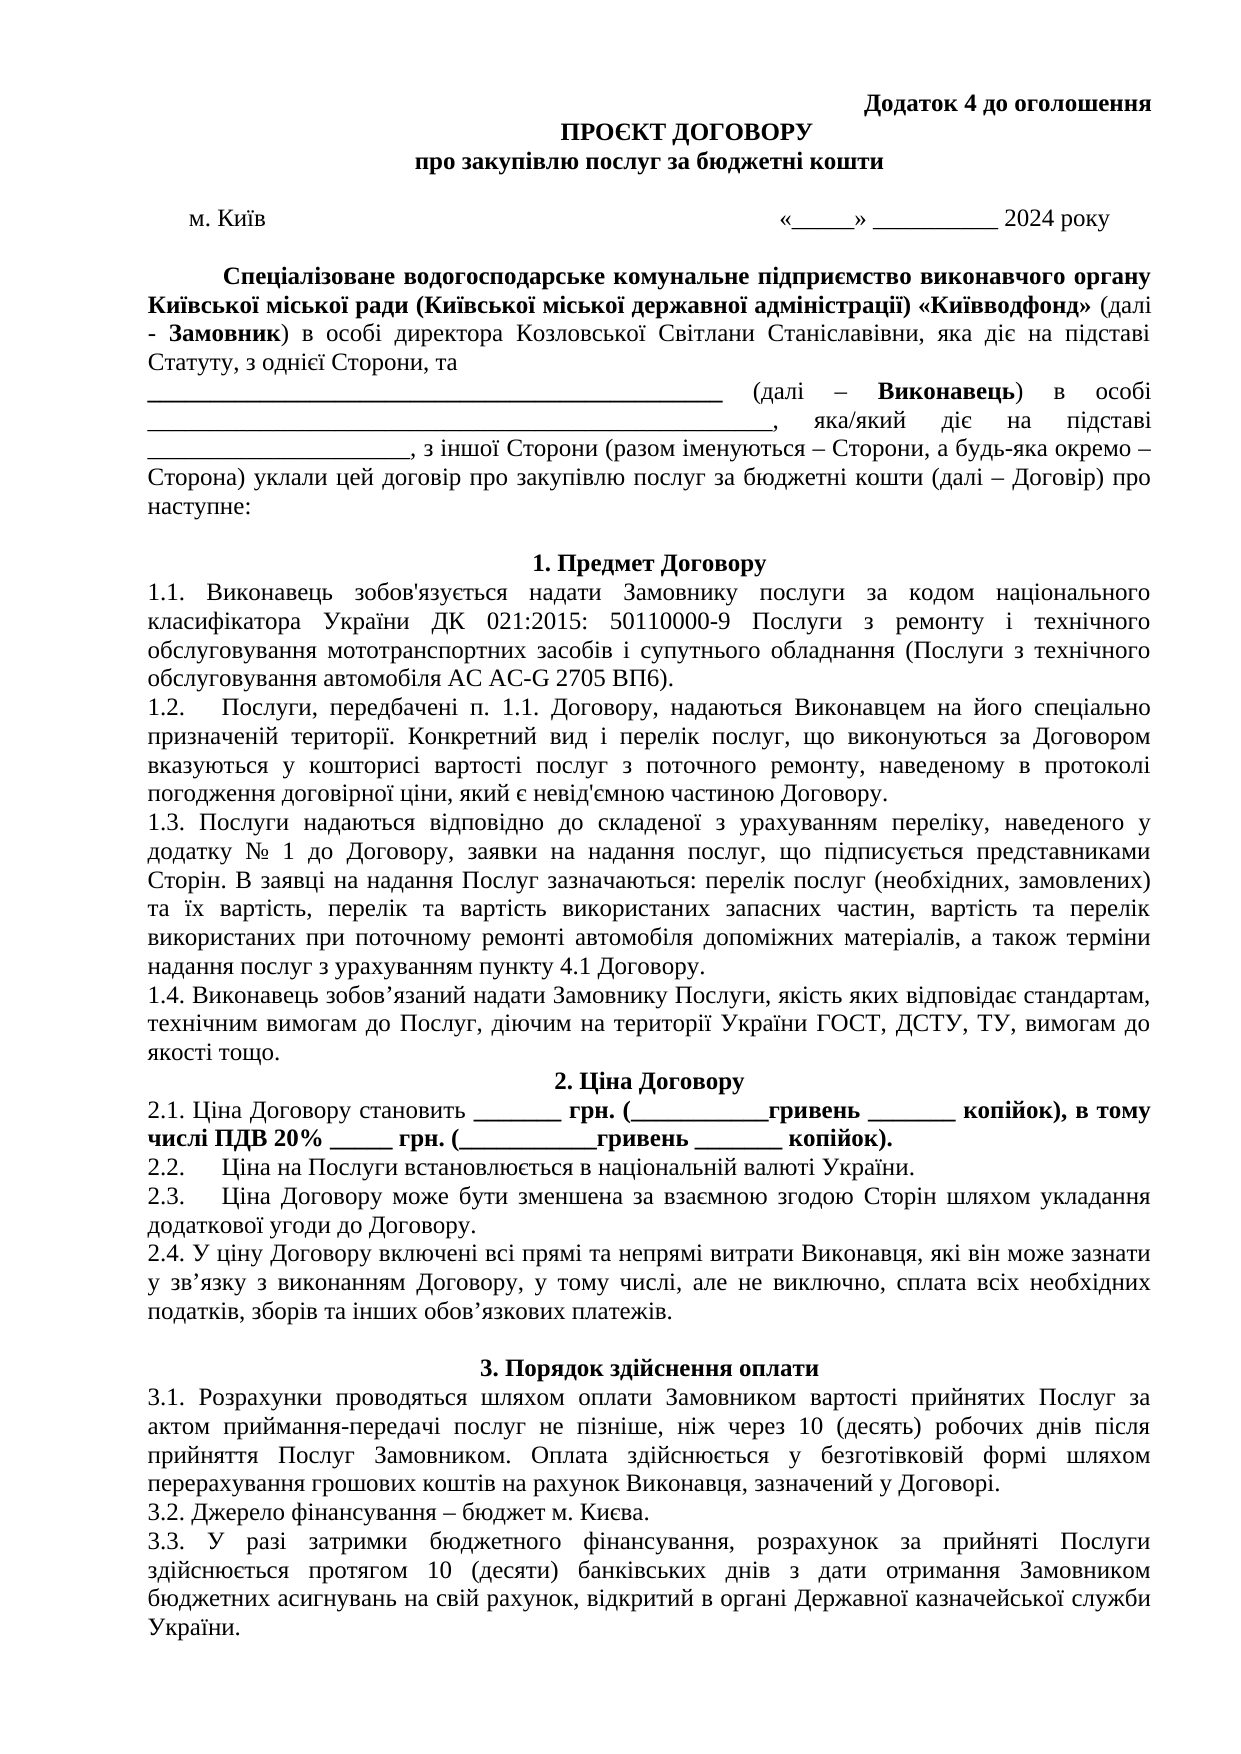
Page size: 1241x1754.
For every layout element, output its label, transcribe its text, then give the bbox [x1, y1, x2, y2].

text 2. Ціна Договору [147, 1066, 1152, 1095]
text 3.3. У разі затримки бюджетного фінансування, розрахунок за прийняті Послуги здійснюється протягом 10 (десяти) банківських днів з дати отримання Замовником бюджетних асигнувань на свій рахунок, відкритий в органі Державної казначейської служби України. [147, 1526, 1152, 1641]
text 2.1. Ціна Договору становить _______ грн. (___________гривень _______ копійок), в тому числі ПДВ 20% _____ грн. (___________гривень _______ копійок). [147, 1095, 1152, 1152]
text ______________________________________________ (далі – Виконавець) в особі __________________________________________________, яка/який діє на підставі _____________________, з іншої Сторони (разом іменуються – Сторони, а будь-яка окремо – Сторона) уклали цей договір про закупівлю послуг за бюджетні кошти (далі – Договір) про наступне: [147, 376, 1152, 520]
text 3.2. Джерело фінансування – бюджет м. Києва. [147, 1497, 1152, 1526]
text про закупівлю послуг за бюджетні кошти [147, 146, 1152, 175]
text 2.4. У ціну Договору включені всі прямі та непрямі витрати Виконавця, які він може зазнати у зв’язку з виконанням Договору, у тому числі, але не виключно, сплата всіх необхідних податків, зборів та інших обов’язкових платежів. [147, 1238, 1152, 1325]
text 1.4. Виконавець зобов’язаний надати Замовнику Послуги, якість яких відповідає стандартам, технічним вимогам до Послуг, діючим на території України ГОСТ, ДСТУ, ТУ, вимогам до якості тощо. [147, 980, 1152, 1066]
text Спеціалізоване водогосподарське комунальне підприємство виконавчого органу Київської міської ради (Київської міської державної адміністрації) «Київводфонд» (далі - Замовник) в особі директора Козловської Світлани Станіславівни, яка діє на підставі Статуту, з однієї Сторони, та [148, 261, 1152, 376]
text 1.3. Послуги надаються відповідно до складеної з урахуванням переліку, наведеного у додатку № 1 до Договору, заявки на надання послуг, що підписується представниками Сторін. В заявці на надання Послуг зазначаються: перелік послуг (необхідних, замовлених) та їх вартість, перелік та вартість використаних запасних частин, вартість та перелік використаних при поточному ремонті автомобіля допоміжних матеріалів, а також терміни надання послуг з урахуванням пункту 4.1 Договору. [147, 807, 1152, 980]
text 1.1. Виконавець зобов'язується надати Замовнику послуги за кодом національного класифікатора України ДК 021:2015: 50110000-9 Послуги з ремонту і технічного обслуговування мототранспортних засобів і супутнього обладнання (Послуги з технічного обслуговування автомобіля AC AC-G 2705 ВП6). [147, 577, 1152, 692]
text 2.3. Ціна Договору може бути зменшена за взаємною згодою Сторін шляхом укладання додаткової угоди до Договору. [147, 1181, 1152, 1238]
text м. Київ «_____» __________ 2024 року [147, 203, 1152, 232]
text Додаток 4 до оголошення [148, 88, 1152, 117]
text ПРОЄКТ ДОГОВОРУ [148, 117, 1152, 146]
text 3.1. Розрахунки проводяться шляхом оплати Замовником вартості прийнятих Послуг за актом приймання-передачі послуг не пізніше, ніж через 10 (десять) робочих днів після прийняття Послуг Замовником. Оплата здійснюється у безготівковій формі шляхом перерахування грошових коштів на рахунок Виконавця, зазначений у Договорі. [147, 1382, 1152, 1497]
text 3. Порядок здійснення оплати [147, 1353, 1152, 1382]
text 2.2. Ціна на Послуги встановлюється в національній валюті України. [147, 1152, 1152, 1181]
text 1.2. Послуги, передбачені п. 1.1. Договору, надаються Виконавцем на його спеціально призначеній території. Конкретний вид і перелік послуг, що виконуються за Договором вказуються у кошторисі вартості послуг з поточного ремонту, наведеному в протоколі погодження договірної ціни, який є невід'ємною частиною Договору. [147, 692, 1152, 807]
text 1. Предмет Договору [147, 548, 1152, 577]
